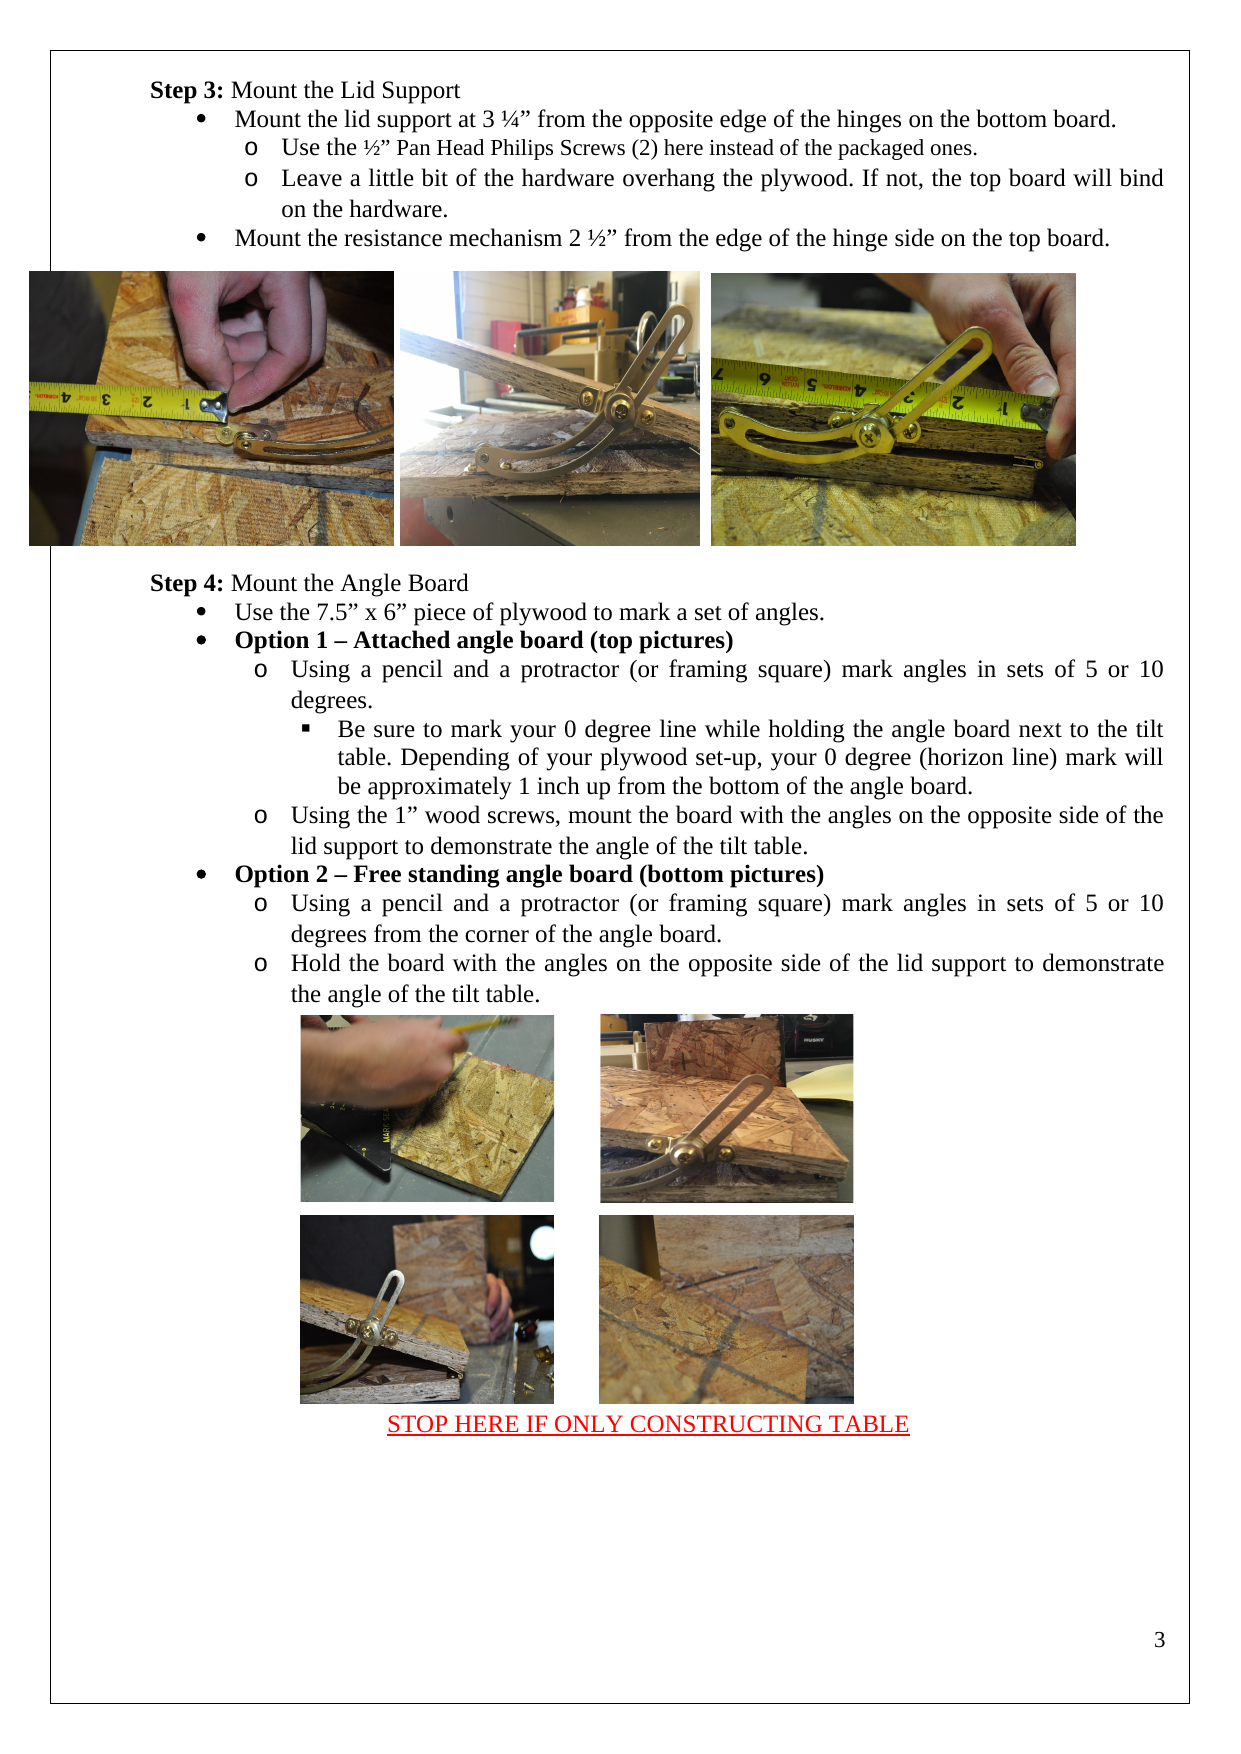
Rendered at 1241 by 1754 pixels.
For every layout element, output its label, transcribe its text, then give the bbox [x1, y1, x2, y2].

text Step 4: Mount the Angle Board [150, 568, 1165, 597]
list Option 1 – Attached angle board (top pictures) [197, 625, 1165, 654]
picture [599, 1215, 854, 1404]
text STOP HERE IF ONLY CONSTRUCTING TABLE [131, 1409, 1165, 1438]
picture [400, 271, 700, 546]
list Hold the board with the angles on the opposite side of the lid support to demonstrate the angle of the tilt table. [253, 948, 1165, 1007]
picture [300, 1015, 555, 1202]
list Be sure to mark your 0 degree line while holding the angle board next to the tilt table. Depending of your plywood set-up, your 0 degree (horizon line) mark will be approximately 1 inch up from the bottom of the angle board. [300, 714, 1165, 800]
list Option 2 – Free standing angle board (bottom pictures) [197, 859, 1165, 888]
list Using a pencil and a protractor (or framing square) mark angles in sets of 5 or 10 degrees. [253, 654, 1165, 714]
list Using a pencil and a protractor (or framing square) mark angles in sets of 5 or 10 degrees from the corner of the angle board. [253, 888, 1165, 948]
list Use the ½” Pan Head Philips Screws (2) here instead of the packaged ones. [244, 132, 1165, 163]
list Mount the resistance mechanism 2 ½” from the edge of the hinge side on the top board. [197, 223, 1165, 252]
picture [601, 1014, 854, 1203]
list Use the 7.5” x 6” piece of plywood to mark a set of angles. [197, 597, 1165, 625]
picture [711, 273, 1076, 546]
list Leave a little bit of the hardware overhang the plywood. If not, the top board will bind on the hardware. [244, 163, 1165, 223]
picture [29, 271, 394, 546]
list Mount the lid support at 3 ¼” from the opposite edge of the hinges on the bottom board. [197, 104, 1165, 132]
text Step 3: Mount the Lid Support [150, 75, 1165, 104]
picture [300, 1215, 554, 1404]
list Using the 1” wood screws, mount the board with the angles on the opposite side of the lid support to demonstrate the angle of the tilt table. [253, 800, 1165, 859]
